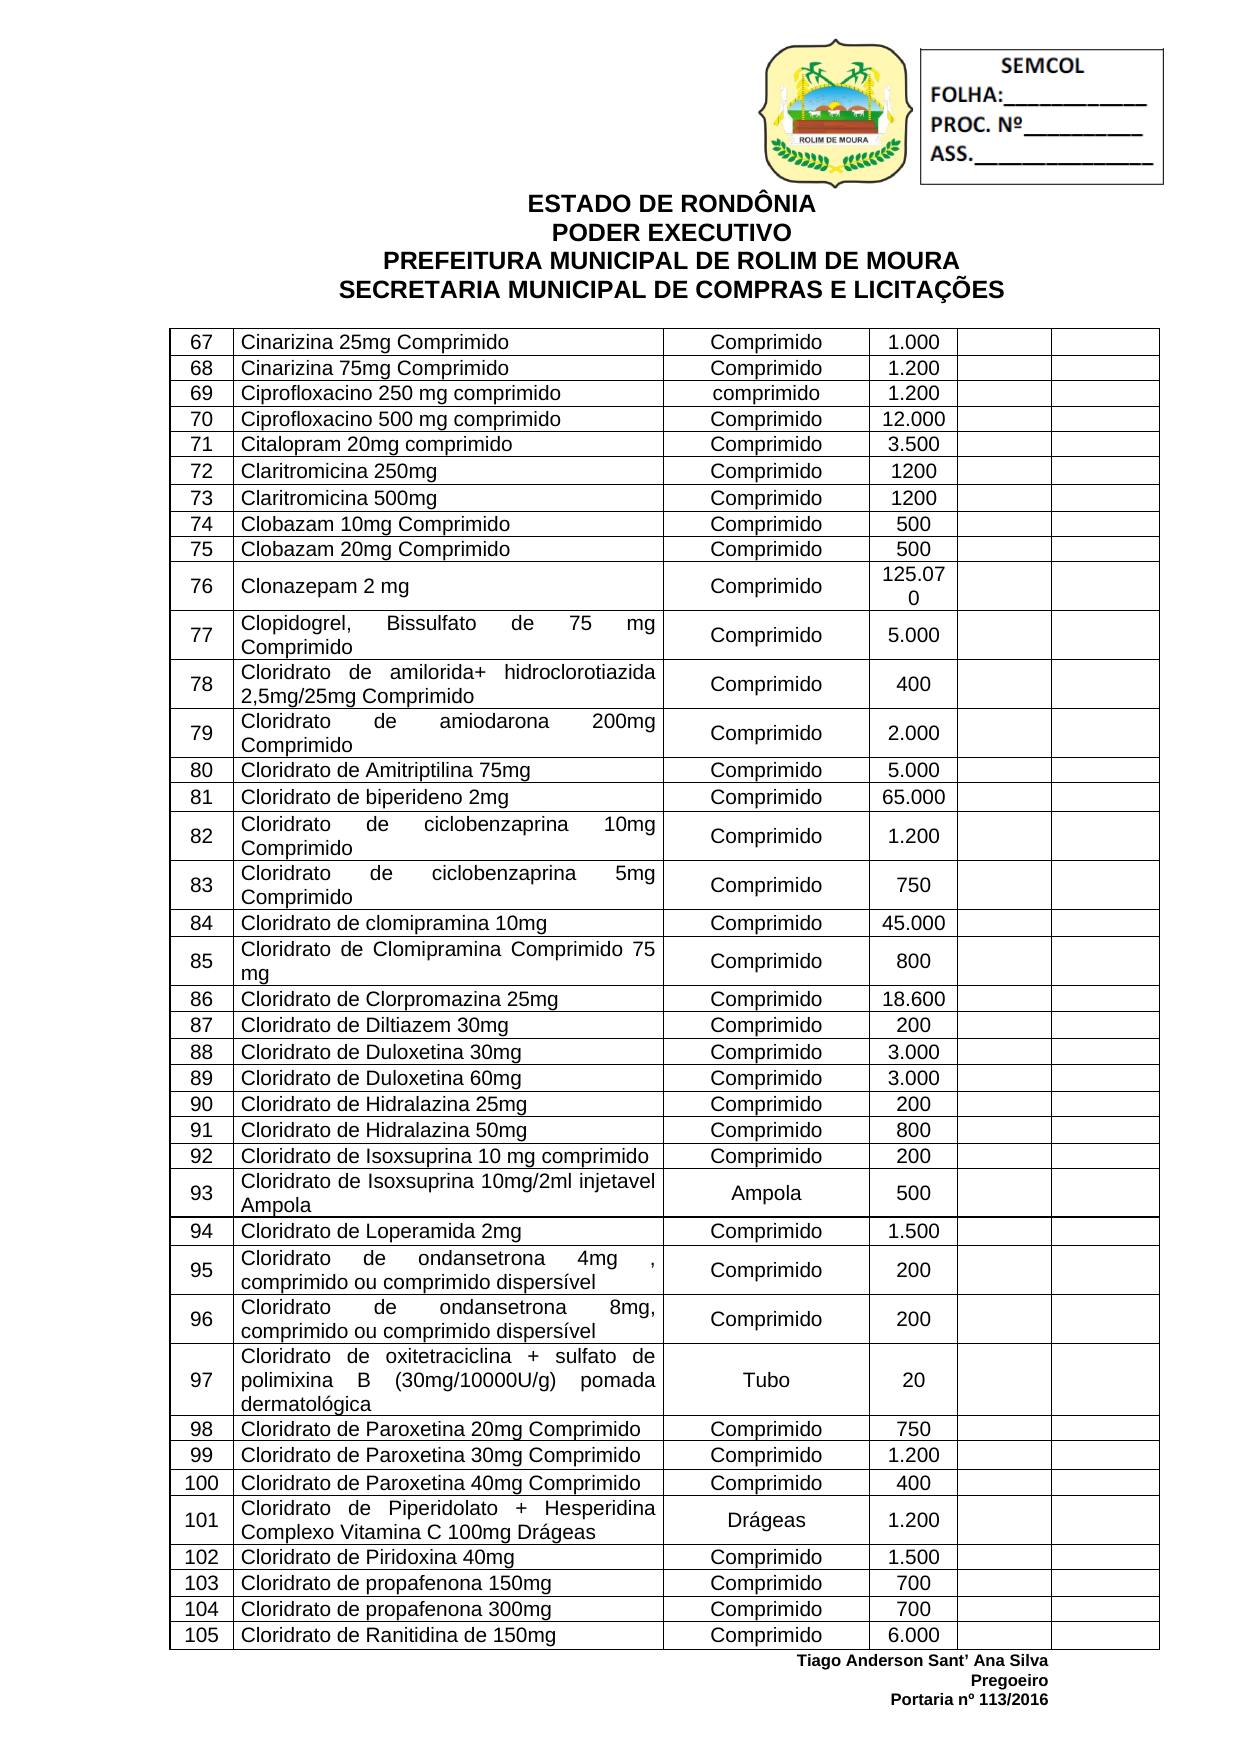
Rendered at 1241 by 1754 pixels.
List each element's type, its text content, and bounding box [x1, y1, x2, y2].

table_cell 1.200 [870, 381, 957, 406]
table_cell Comprimido [664, 1117, 869, 1142]
table_cell [1052, 1012, 1159, 1038]
table_cell 800 [870, 1117, 957, 1142]
table_cell 82 [171, 812, 233, 860]
table_cell 105 [171, 1622, 233, 1649]
table_cell Comprimido [664, 1218, 869, 1244]
table_cell 86 [171, 986, 233, 1011]
table_cell Comprimido [664, 1065, 869, 1091]
table_cell Cloridrato de oxitetraciclina + sulfato de polimixina B (30mg/10000U/g) pomada dermatológica [234, 1344, 663, 1415]
table_cell Comprimido [664, 562, 869, 610]
table_cell Cloridrato de Isoxsuprina 10 mg comprimido [234, 1144, 663, 1167]
table_cell 76 [171, 562, 233, 610]
table_cell [958, 457, 1051, 484]
table_cell [958, 1144, 1051, 1167]
table_cell [958, 1622, 1051, 1649]
table_cell [958, 937, 1051, 985]
table_cell 79 [171, 709, 233, 757]
table_cell 1.000 [870, 329, 957, 354]
table_cell Ciprofloxacino 500 mg comprimido [234, 407, 663, 431]
table_cell [1052, 1117, 1159, 1142]
table_cell [1052, 709, 1159, 757]
table_cell 70 [171, 407, 233, 431]
table_cell [958, 1039, 1051, 1064]
table_cell 81 [171, 783, 233, 811]
table_cell [1052, 512, 1159, 536]
table_cell Comprimido [664, 1012, 869, 1038]
table_cell 99 [171, 1441, 233, 1468]
table_cell Comprimido [664, 457, 869, 484]
table_cell 200 [870, 1092, 957, 1116]
table_cell 400 [870, 660, 957, 708]
table_cell Comprimido [664, 485, 869, 511]
table_cell 200 [870, 1246, 957, 1293]
table_cell [958, 1570, 1051, 1596]
table_cell Comprimido [664, 1545, 869, 1569]
table_cell [958, 812, 1051, 860]
table_cell [958, 356, 1051, 379]
table_cell [958, 1092, 1051, 1116]
table_cell 68 [171, 356, 233, 379]
table_cell 91 [171, 1117, 233, 1142]
table_cell 500 [870, 1169, 957, 1216]
table_cell Comprimido [664, 329, 869, 354]
table_cell 77 [171, 611, 233, 659]
table_cell [958, 709, 1051, 757]
table_cell Comprimido [664, 356, 869, 379]
table_cell Cloridrato de propafenona 300mg [234, 1597, 663, 1621]
table_cell Comprimido [664, 758, 869, 782]
table_cell [1052, 611, 1159, 659]
table_cell [1052, 432, 1159, 456]
table_cell Comprimido [664, 1039, 869, 1064]
table_cell [1052, 1065, 1159, 1091]
table_cell Citalopram 20mg comprimido [234, 432, 663, 456]
table_cell 750 [870, 861, 957, 909]
table_cell [958, 432, 1051, 456]
table_cell [958, 1295, 1051, 1342]
table_cell 78 [171, 660, 233, 708]
table_cell Comprimido [664, 611, 869, 659]
table_cell [958, 485, 1051, 511]
table_cell Cloridrato de Isoxsuprina 10mg/2ml injetavel Ampola [234, 1169, 663, 1216]
table_cell 104 [171, 1597, 233, 1621]
table_cell [1052, 910, 1159, 936]
table_cell Cloridrato de Hidralazina 25mg [234, 1092, 663, 1116]
table_cell Cloridrato de Clorpromazina 25mg [234, 986, 663, 1011]
table_cell 700 [870, 1570, 957, 1596]
table_cell 71 [171, 432, 233, 456]
table_cell 1.500 [870, 1218, 957, 1244]
table_cell [1052, 937, 1159, 985]
table_cell 89 [171, 1065, 233, 1091]
table_cell 94 [171, 1218, 233, 1244]
table_cell [958, 1597, 1051, 1621]
table_cell 18.600 [870, 986, 957, 1011]
table_cell 100 [171, 1470, 233, 1495]
table_cell 1200 [870, 457, 957, 484]
table_cell [958, 1246, 1051, 1293]
table_cell [1052, 1169, 1159, 1216]
table_cell Comprimido [664, 1295, 869, 1342]
table_cell [958, 758, 1051, 782]
table_cell Clobazam 20mg Comprimido [234, 537, 663, 561]
table_cell [958, 1218, 1051, 1244]
table_cell Cloridrato de ciclobenzaprina 10mg Comprimido [234, 812, 663, 860]
table_cell Cloridrato de ondansetrona 8mg, comprimido ou comprimido dispersível [234, 1295, 663, 1342]
table_cell [958, 1012, 1051, 1038]
table_cell 400 [870, 1470, 957, 1495]
table_cell Comprimido [664, 709, 869, 757]
table_cell Comprimido [664, 1570, 869, 1596]
table_cell Clopidogrel, Bissulfato de 75 mg Comprimido [234, 611, 663, 659]
table_cell Cloridrato de ondansetrona 4mg , comprimido ou comprimido dispersível [234, 1246, 663, 1293]
table_cell [1052, 1246, 1159, 1293]
table_cell [958, 1441, 1051, 1468]
table_cell Comprimido [664, 537, 869, 561]
table_cell 3.000 [870, 1065, 957, 1091]
table_cell [958, 381, 1051, 406]
table_cell 69 [171, 381, 233, 406]
table_cell Cloridrato de amilorida+ hidroclorotiazida 2,5mg/25mg Comprimido [234, 660, 663, 708]
table_cell Cinarizina 25mg Comprimido [234, 329, 663, 354]
table_cell 125.070 [870, 562, 957, 610]
table_cell 1.200 [870, 812, 957, 860]
table_cell [1052, 537, 1159, 561]
table_cell 200 [870, 1295, 957, 1342]
table_cell Cloridrato de Loperamida 2mg [234, 1218, 663, 1244]
table_cell [958, 861, 1051, 909]
table_cell [1052, 1039, 1159, 1064]
table_cell Claritromicina 500mg [234, 485, 663, 511]
table_cell 6.000 [870, 1622, 957, 1649]
table_cell 1.500 [870, 1545, 957, 1569]
table_cell Comprimido [664, 861, 869, 909]
table_cell [958, 407, 1051, 431]
table_cell 101 [171, 1496, 233, 1544]
table_cell [958, 1117, 1051, 1142]
table_cell [1052, 1570, 1159, 1596]
table_cell [1052, 1496, 1159, 1544]
table_cell 500 [870, 512, 957, 536]
table_cell Cloridrato de Diltiazem 30mg [234, 1012, 663, 1038]
table_cell Comprimido [664, 1441, 869, 1468]
table_cell Cloridrato de propafenona 150mg [234, 1570, 663, 1596]
table_cell Clonazepam 2 mg [234, 562, 663, 610]
table_cell 3.500 [870, 432, 957, 456]
table_cell Cloridrato de amiodarona 200mg Comprimido [234, 709, 663, 757]
table_cell [958, 562, 1051, 610]
table_cell [1052, 783, 1159, 811]
table_cell Cloridrato de Duloxetina 30mg [234, 1039, 663, 1064]
table_cell 750 [870, 1416, 957, 1440]
table_cell [958, 1065, 1051, 1091]
table_cell 80 [171, 758, 233, 782]
table_cell 73 [171, 485, 233, 511]
table_cell comprimido [664, 381, 869, 406]
table_cell Cloridrato de Clomipramina Comprimido 75 mg [234, 937, 663, 985]
table_cell 85 [171, 937, 233, 985]
table_cell Comprimido [664, 812, 869, 860]
table_cell Comprimido [664, 1597, 869, 1621]
table_cell 90 [171, 1092, 233, 1116]
table_cell 75 [171, 537, 233, 561]
table_cell [1052, 1344, 1159, 1415]
table_cell [1052, 1622, 1159, 1649]
table_cell Cloridrato de Paroxetina 20mg Comprimido [234, 1416, 663, 1440]
table_cell [958, 329, 1051, 354]
table_cell 83 [171, 861, 233, 909]
table_cell [1052, 329, 1159, 354]
table_cell [1052, 1092, 1159, 1116]
table_cell 87 [171, 1012, 233, 1038]
table_cell Cloridrato de biperideno 2mg [234, 783, 663, 811]
table_cell 96 [171, 1295, 233, 1342]
table_cell [1052, 356, 1159, 379]
table_cell 65.000 [870, 783, 957, 811]
table_cell 1.200 [870, 356, 957, 379]
table_cell 95 [171, 1246, 233, 1293]
table_cell [1052, 457, 1159, 484]
table_cell [1052, 660, 1159, 708]
table_cell [1052, 986, 1159, 1011]
table_cell [958, 611, 1051, 659]
table_cell Cloridrato de Ranitidina de 150mg [234, 1622, 663, 1649]
table_cell Comprimido [664, 1092, 869, 1116]
table_cell Clobazam 10mg Comprimido [234, 512, 663, 536]
table_cell Ampola [664, 1169, 869, 1216]
table_cell [1052, 812, 1159, 860]
table_cell Cloridrato de Duloxetina 60mg [234, 1065, 663, 1091]
table_cell Comprimido [664, 986, 869, 1011]
table_cell Cloridrato de clomipramina 10mg [234, 910, 663, 936]
table_cell Comprimido [664, 432, 869, 456]
table_cell Cloridrato de Paroxetina 40mg Comprimido [234, 1470, 663, 1495]
table_cell Comprimido [664, 1416, 869, 1440]
table_cell Drágeas [664, 1496, 869, 1544]
table_cell Comprimido [664, 1144, 869, 1167]
table_cell 1200 [870, 485, 957, 511]
table_cell 88 [171, 1039, 233, 1064]
picture [757, 38, 914, 189]
table_cell [958, 1416, 1051, 1440]
table_cell Cloridrato de Hidralazina 50mg [234, 1117, 663, 1142]
table_cell [958, 512, 1051, 536]
table_cell [1052, 1144, 1159, 1167]
table_cell Claritromicina 250mg [234, 457, 663, 484]
table_cell [1052, 1441, 1159, 1468]
table_cell Comprimido [664, 1470, 869, 1495]
table_cell 102 [171, 1545, 233, 1569]
table_cell Comprimido [664, 512, 869, 536]
table_cell [958, 1496, 1051, 1544]
table_cell [1052, 1597, 1159, 1621]
table_cell 200 [870, 1144, 957, 1167]
table_cell Comprimido [664, 1246, 869, 1293]
table_cell Comprimido [664, 660, 869, 708]
table_cell Comprimido [664, 937, 869, 985]
table_cell 20 [870, 1344, 957, 1415]
table_cell [958, 783, 1051, 811]
table_cell [958, 1545, 1051, 1569]
table_cell [1052, 485, 1159, 511]
table_cell [1052, 562, 1159, 610]
table_cell 5.000 [870, 758, 957, 782]
table_cell 72 [171, 457, 233, 484]
table_cell Comprimido [664, 1622, 869, 1649]
table_cell [1052, 758, 1159, 782]
table_cell Comprimido [664, 407, 869, 431]
table_cell 2.000 [870, 709, 957, 757]
table_cell 93 [171, 1169, 233, 1216]
table_cell 12.000 [870, 407, 957, 431]
table_cell 500 [870, 537, 957, 561]
table_cell [1052, 1295, 1159, 1342]
table_cell 97 [171, 1344, 233, 1415]
table_cell 84 [171, 910, 233, 936]
table_cell 92 [171, 1144, 233, 1167]
table_cell [958, 910, 1051, 936]
table_cell 200 [870, 1012, 957, 1038]
table_cell 67 [171, 329, 233, 354]
table_cell Cloridrato de Amitriptilina 75mg [234, 758, 663, 782]
table_cell Ciprofloxacino 250 mg comprimido [234, 381, 663, 406]
table_cell 5.000 [870, 611, 957, 659]
table_cell [1052, 1470, 1159, 1495]
table_cell [1052, 1218, 1159, 1244]
table_cell Cinarizina 75mg Comprimido [234, 356, 663, 379]
table_cell [958, 986, 1051, 1011]
table_cell [958, 1344, 1051, 1415]
table_cell Cloridrato de Piperidolato + Hesperidina Complexo Vitamina C 100mg Drágeas [234, 1496, 663, 1544]
table_cell [958, 1470, 1051, 1495]
table_cell 800 [870, 937, 957, 985]
table_cell 74 [171, 512, 233, 536]
table_cell 45.000 [870, 910, 957, 936]
table_cell Cloridrato de Paroxetina 30mg Comprimido [234, 1441, 663, 1468]
table_cell 1.200 [870, 1441, 957, 1468]
table_cell [1052, 861, 1159, 909]
table_cell Cloridrato de Piridoxina 40mg [234, 1545, 663, 1569]
table_cell 103 [171, 1570, 233, 1596]
table_cell [1052, 381, 1159, 406]
table_cell [958, 537, 1051, 561]
table_cell [1052, 1416, 1159, 1440]
table_cell Comprimido [664, 910, 869, 936]
table_cell [1052, 407, 1159, 431]
table_cell 1.200 [870, 1496, 957, 1544]
table_cell [958, 1169, 1051, 1216]
table_cell 700 [870, 1597, 957, 1621]
table_cell [958, 660, 1051, 708]
table_cell 98 [171, 1416, 233, 1440]
table_cell Tubo [664, 1344, 869, 1415]
table_cell Comprimido [664, 783, 869, 811]
table_cell 3.000 [870, 1039, 957, 1064]
table_cell [1052, 1545, 1159, 1569]
table_cell Cloridrato de ciclobenzaprina 5mg Comprimido [234, 861, 663, 909]
